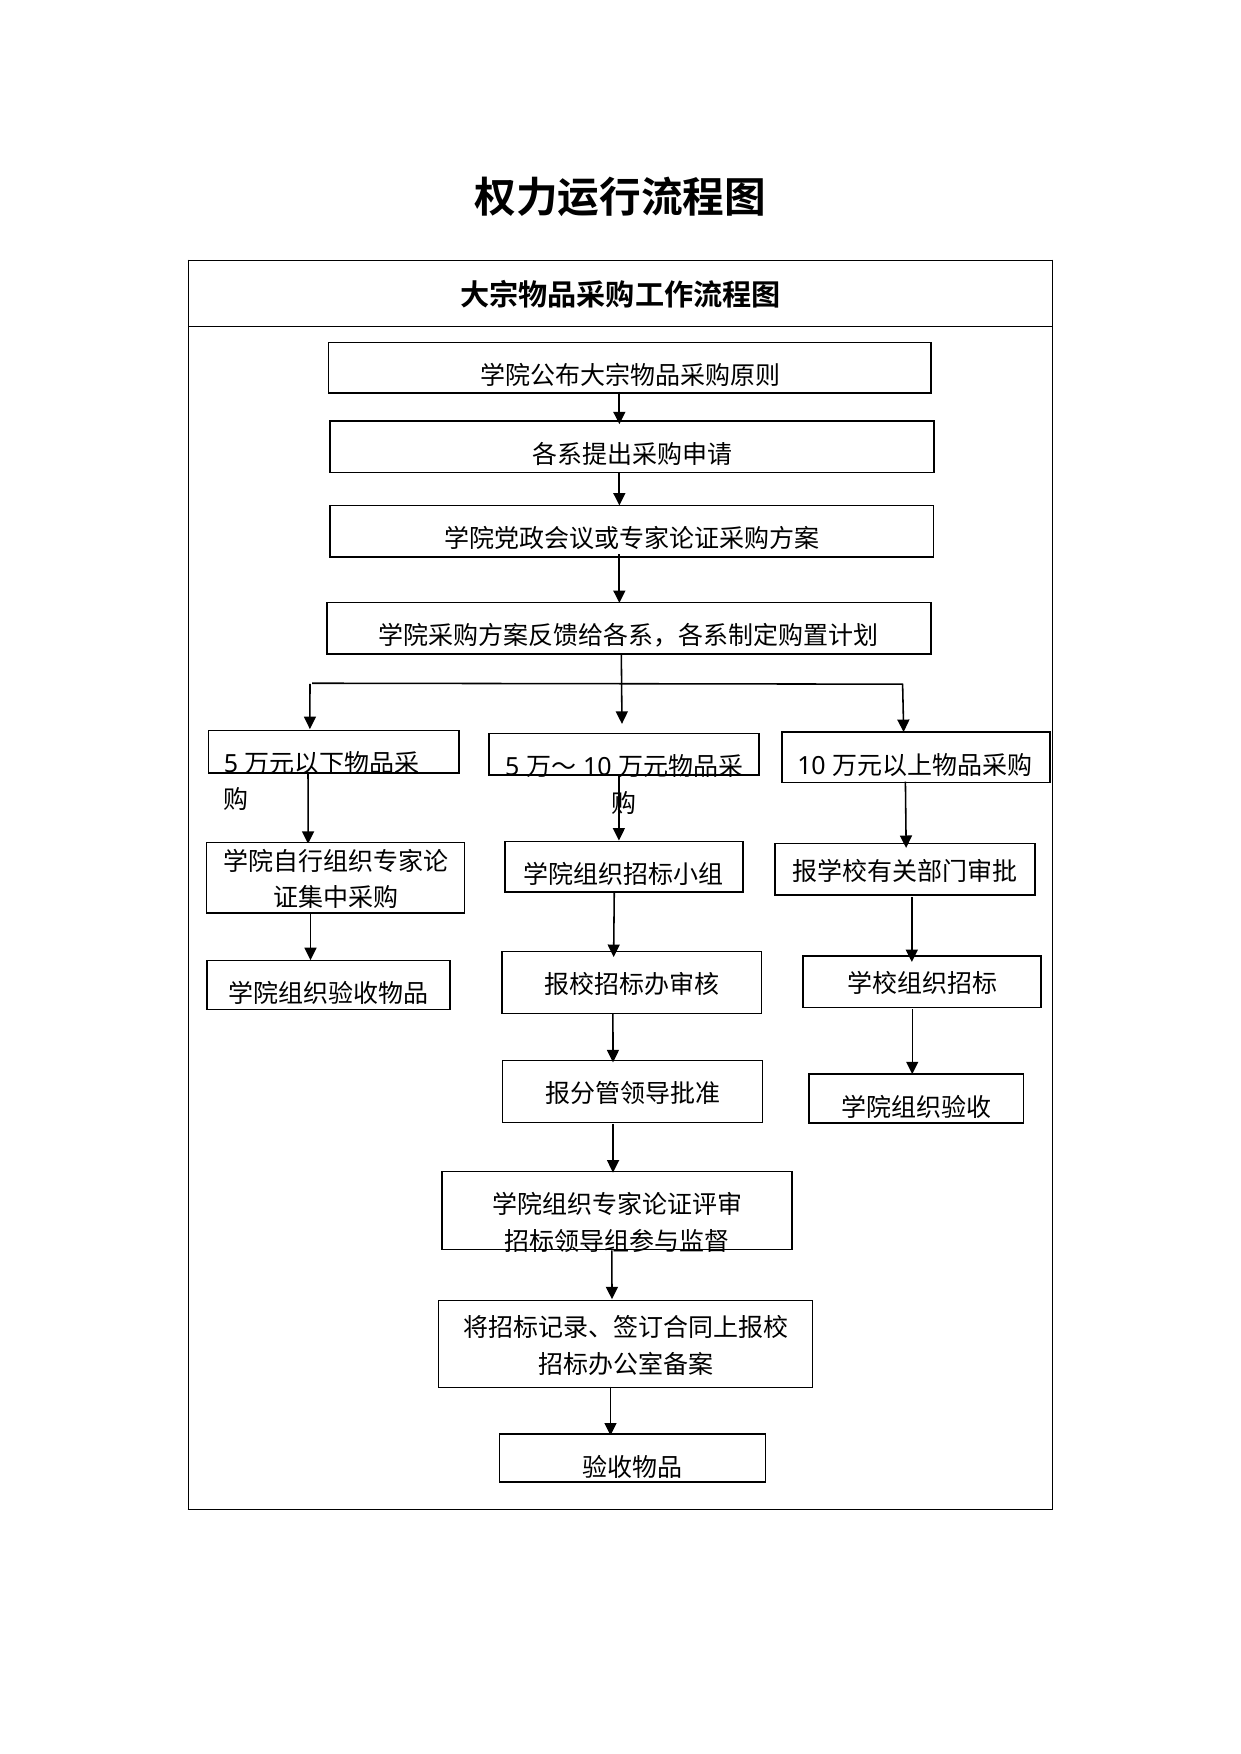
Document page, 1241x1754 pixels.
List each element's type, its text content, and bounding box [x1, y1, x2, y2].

table_cell [189, 327, 1052, 1508]
table_header 大宗物品采购工作流程图 [189, 261, 1052, 326]
text 权力运行流程图 [187, 162, 1053, 227]
